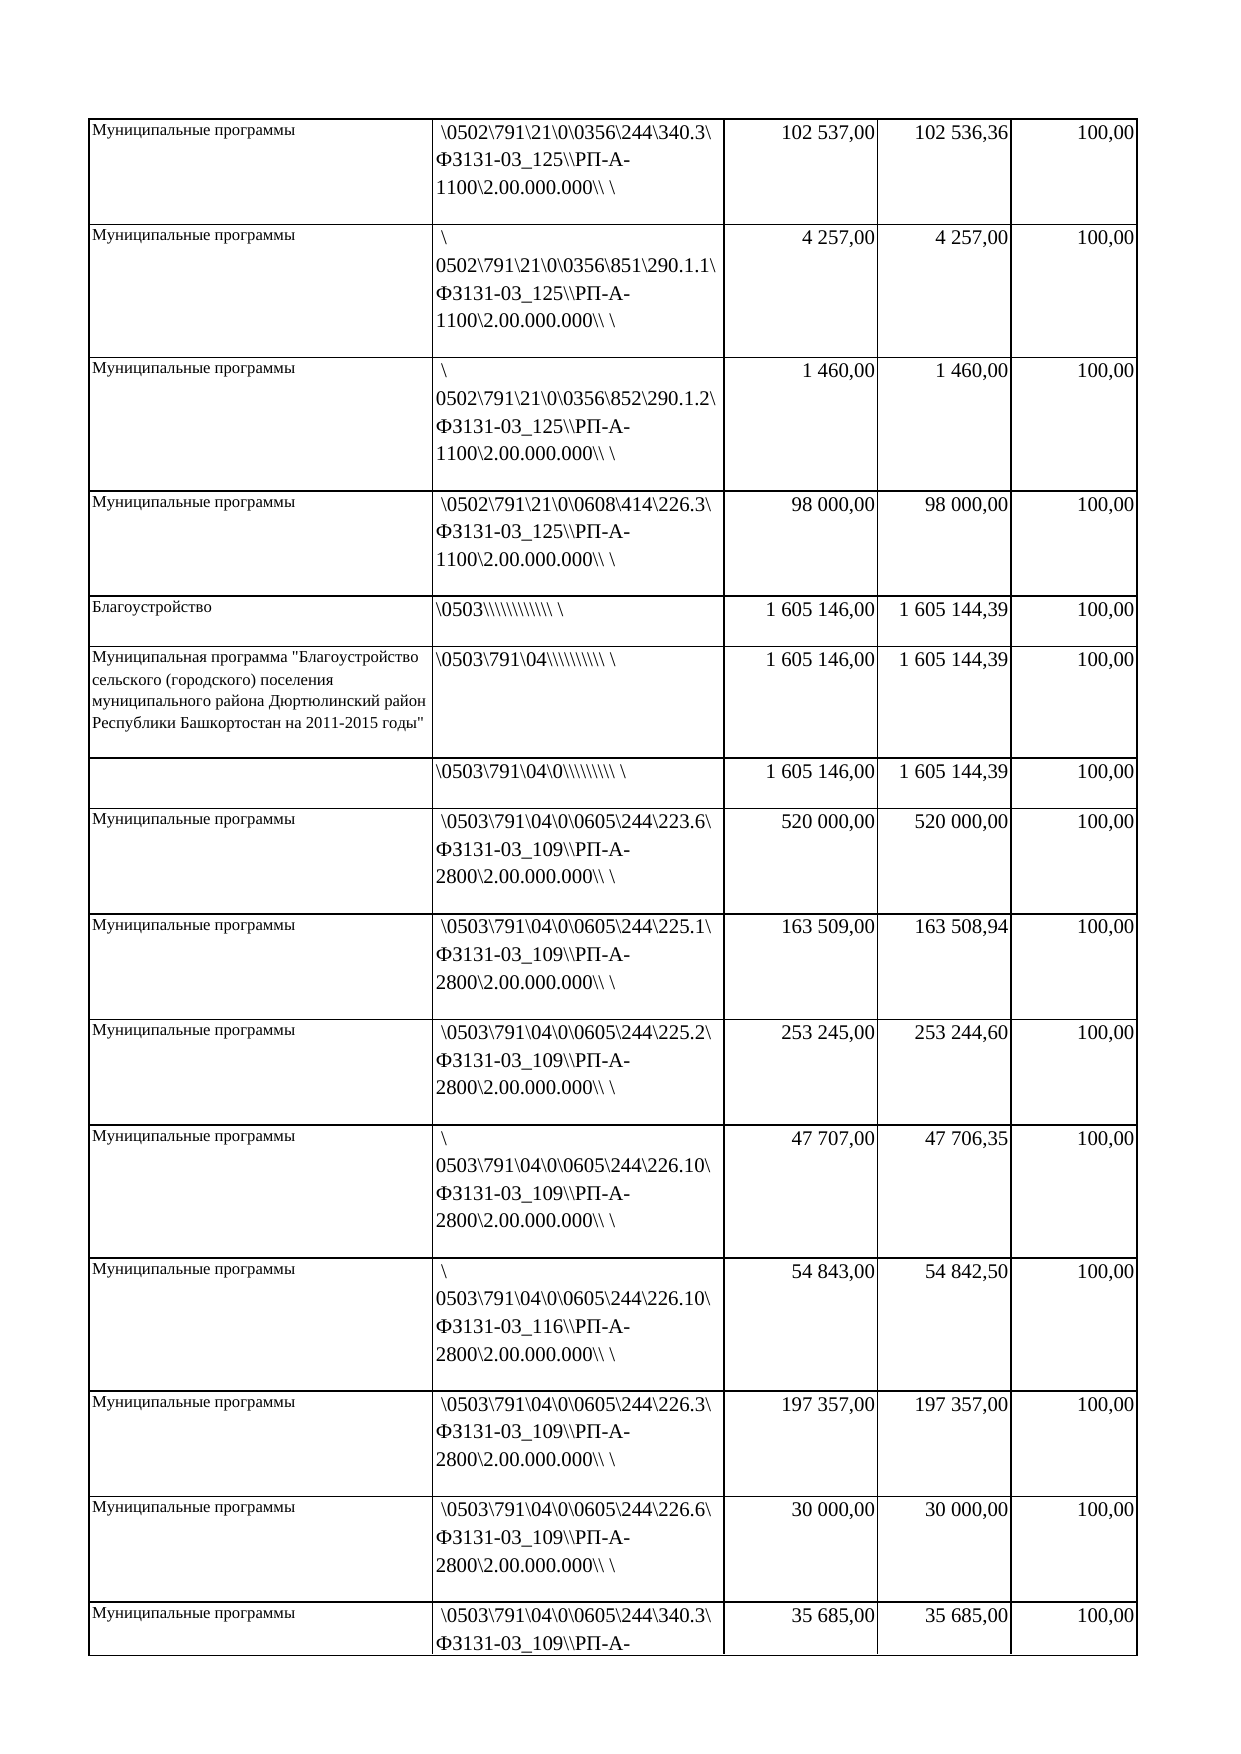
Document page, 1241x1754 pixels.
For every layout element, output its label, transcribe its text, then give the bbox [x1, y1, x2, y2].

table_cell Муниципальные программы [90, 1259, 432, 1390]
table_cell 30 000,00 [725, 1497, 877, 1601]
table_cell 197 357,00 [878, 1392, 1010, 1496]
table_cell 100,00 [1012, 809, 1136, 913]
table_cell \0503\791\04\0\0605\244\223.6\ФЗ131-03_109\\РП-А-2800\2.00.000.000\\ \ [433, 809, 723, 913]
table_cell 35 685,00 [725, 1603, 877, 1654]
table_cell 100,00 [1012, 1126, 1136, 1257]
table_cell 1 605 144,39 [878, 647, 1010, 757]
table_cell 100,00 [1012, 759, 1136, 807]
table_cell 1 605 146,00 [725, 647, 877, 757]
table_cell 100,00 [1012, 647, 1136, 757]
table_cell 47 706,35 [878, 1126, 1010, 1257]
table_cell \0503\791\04\0\0605\244\226.10\ФЗ131-03_116\\РП-А-2800\2.00.000.000\\ \ [433, 1259, 723, 1390]
table_cell 100,00 [1012, 1020, 1136, 1124]
table_cell 1 460,00 [878, 358, 1010, 490]
table_cell 4 257,00 [878, 225, 1010, 357]
table_cell 100,00 [1012, 358, 1136, 490]
table_cell 1 605 144,39 [878, 759, 1010, 807]
table_cell 30 000,00 [878, 1497, 1010, 1601]
table_cell 35 685,00 [878, 1603, 1010, 1654]
table_cell \0503\791\04\0\0605\244\226.3\ФЗ131-03_109\\РП-А-2800\2.00.000.000\\ \ [433, 1392, 723, 1496]
table_cell \0502\791\21\0\0356\244\340.3\ФЗ131-03_125\\РП-А-1100\2.00.000.000\\ \ [433, 120, 723, 224]
table_cell 1 605 144,39 [878, 597, 1010, 646]
table_cell \0503\791\04\0\0605\244\225.2\ФЗ131-03_109\\РП-А-2800\2.00.000.000\\ \ [433, 1020, 723, 1124]
table_cell \0502\791\21\0\0356\851\290.1.1\ФЗ131-03_125\\РП-А-1100\2.00.000.000\\ \ [433, 225, 723, 357]
table_cell \0503\791\04\0\0605\244\226.6\ФЗ131-03_109\\РП-А-2800\2.00.000.000\\ \ [433, 1497, 723, 1601]
table_cell 100,00 [1012, 1392, 1136, 1496]
table_cell 98 000,00 [725, 492, 877, 595]
table_cell 100,00 [1012, 225, 1136, 357]
table_cell \0503\791\04\0\0605\244\225.1\ФЗ131-03_109\\РП-А-2800\2.00.000.000\\ \ [433, 915, 723, 1018]
table_cell 100,00 [1012, 1259, 1136, 1390]
table_cell 100,00 [1012, 1497, 1136, 1601]
table_cell 100,00 [1012, 1603, 1136, 1654]
table_cell Муниципальные программы [90, 1392, 432, 1496]
table_cell 54 842,50 [878, 1259, 1010, 1390]
table_cell Муниципальные программы [90, 915, 432, 1018]
table_cell 100,00 [1012, 120, 1136, 224]
table_cell 1 605 146,00 [725, 759, 877, 807]
table_cell 253 245,00 [725, 1020, 877, 1124]
table_cell Муниципальные программы [90, 1020, 432, 1124]
table_cell \0502\791\21\0\0356\852\290.1.2\ФЗ131-03_125\\РП-А-1100\2.00.000.000\\ \ [433, 358, 723, 490]
table_cell 1 460,00 [725, 358, 877, 490]
table_cell Муниципальные программы [90, 809, 432, 913]
table_cell 100,00 [1012, 597, 1136, 646]
table_cell \0503\791\04\\\\\\\\\\ \ [433, 647, 723, 757]
table_cell 100,00 [1012, 915, 1136, 1018]
table_cell 102 536,36 [878, 120, 1010, 224]
table_cell 54 843,00 [725, 1259, 877, 1390]
table_cell \0503\\\\\\\\\\\\ \ [433, 597, 723, 646]
table_cell 98 000,00 [878, 492, 1010, 595]
table_cell 253 244,60 [878, 1020, 1010, 1124]
table_cell 100,00 [1012, 492, 1136, 595]
table_cell 102 537,00 [725, 120, 877, 224]
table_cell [90, 120, 432, 224]
table_cell 163 509,00 [725, 915, 877, 1018]
table_cell \0503\791\04\0\\\\\\\\\ \ [433, 759, 723, 807]
table_cell 47 707,00 [725, 1126, 877, 1257]
table_cell Муниципальные программы [90, 492, 432, 595]
table_cell Муниципальные программы [90, 225, 432, 357]
table_cell \0503\791\04\0\0605\244\226.10\ФЗ131-03_109\\РП-А-2800\2.00.000.000\\ \ [433, 1126, 723, 1257]
table_cell Муниципальные программы [90, 358, 432, 490]
table_cell 197 357,00 [725, 1392, 877, 1496]
table_cell Муниципальная программа "Благоустройство сельского (городского) поселения муниципального района Дюртюлинский район Республики Башкортостан на 2011-2015 годы" [90, 647, 432, 757]
table_cell 4 257,00 [725, 225, 877, 357]
table_cell Муниципальные программы [90, 1497, 432, 1601]
table_cell Муниципальные программы [90, 1126, 432, 1257]
table_cell 163 508,94 [878, 915, 1010, 1018]
table_cell Благоустройство [90, 597, 432, 646]
table_cell 520 000,00 [878, 809, 1010, 913]
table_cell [90, 1603, 432, 1654]
table_cell \0502\791\21\0\0608\414\226.3\ФЗ131-03_125\\РП-А-1100\2.00.000.000\\ \ [433, 492, 723, 595]
table_cell 520 000,00 [725, 809, 877, 913]
table_cell [90, 759, 432, 807]
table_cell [433, 1603, 723, 1654]
table_cell 1 605 146,00 [725, 597, 877, 646]
